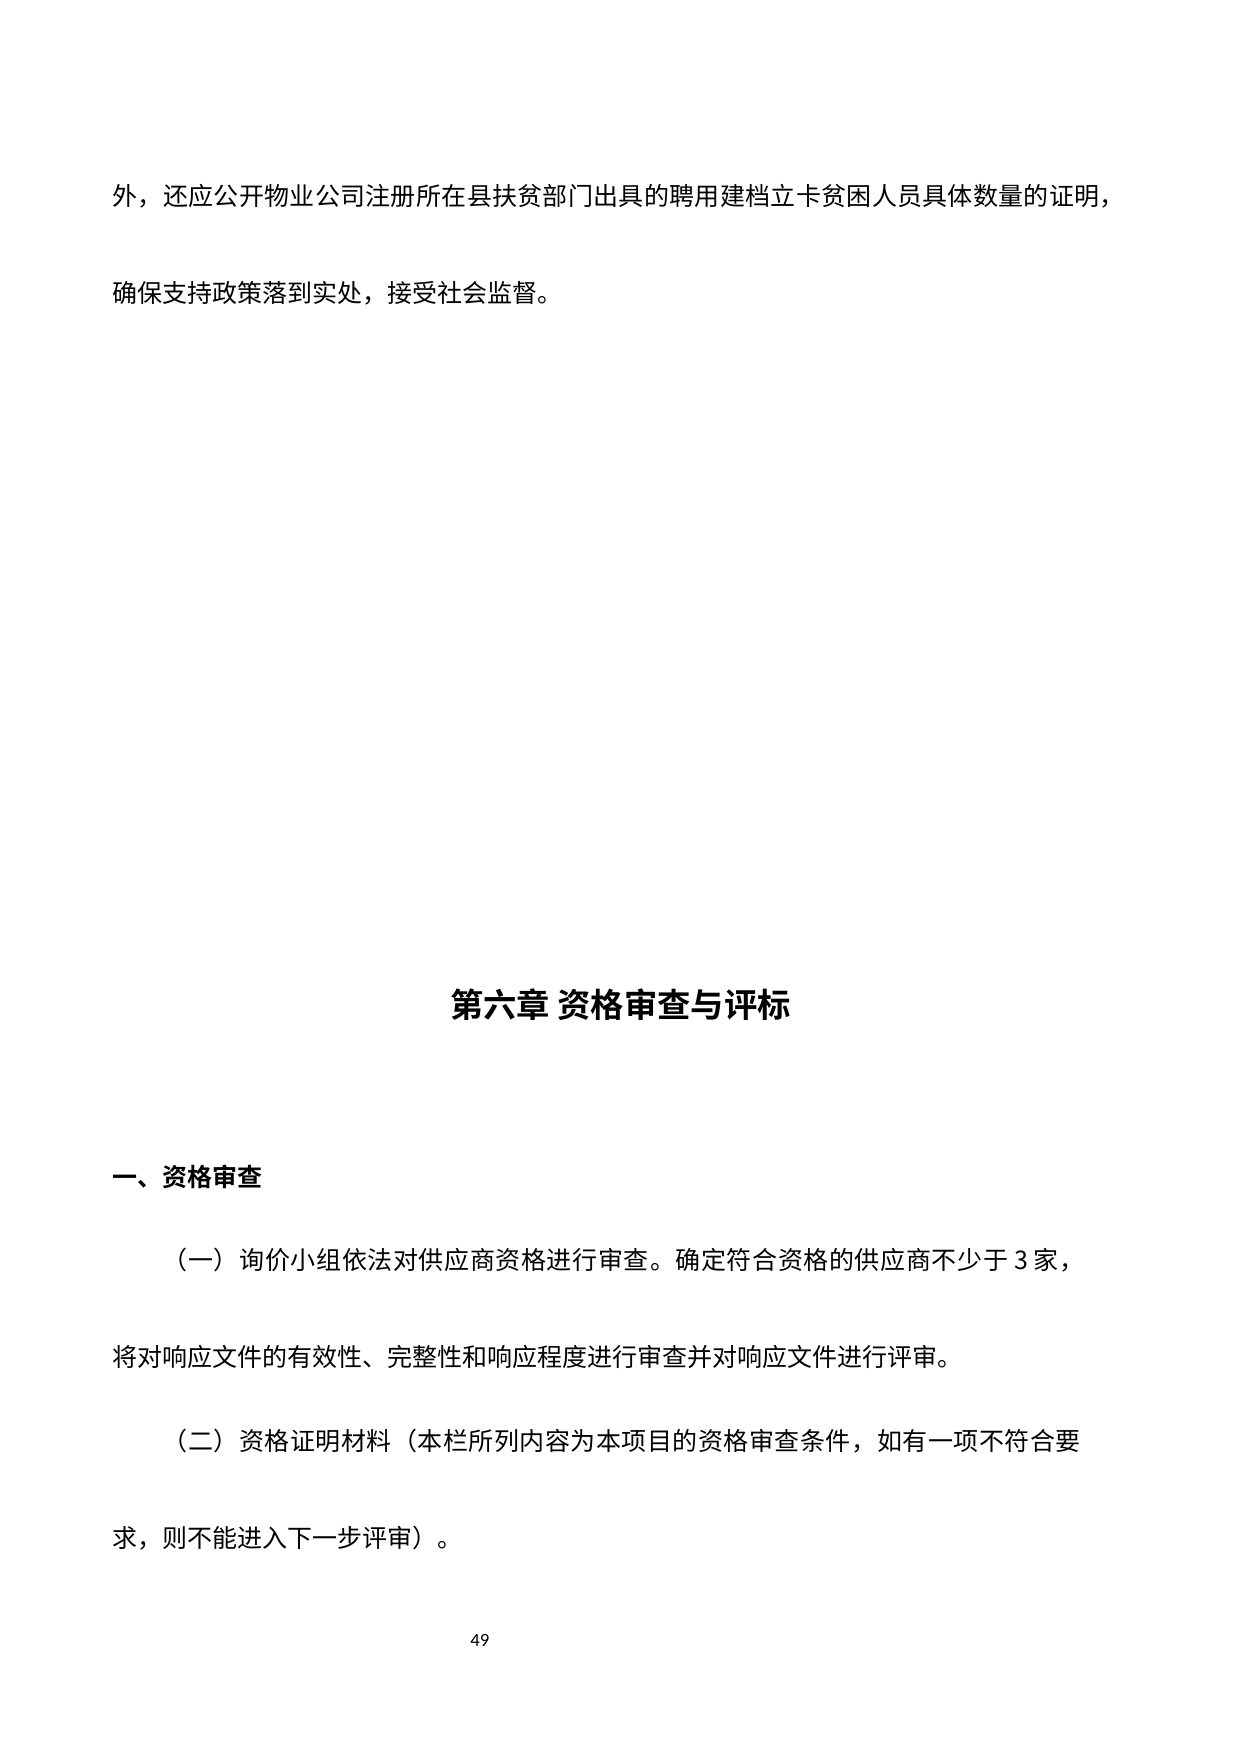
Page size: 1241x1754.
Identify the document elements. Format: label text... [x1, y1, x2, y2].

text （二）资格证明材料（本栏所列内容为本项目的资格审查条件，如有一项不符合要求，则不能进入下一步评审）。 [112, 1407, 1084, 1569]
text 第六章 资格审查与评标 [112, 971, 1128, 1036]
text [112, 162, 1128, 324]
text （一）询价小组依法对供应商资格进行审查。确定符合资格的供应商不少于3家，将对响应文件的有效性、完整性和响应程度进行审查并对响应文件进行评审。 [112, 1226, 1084, 1388]
text 一、资格审查 [112, 1143, 1128, 1208]
